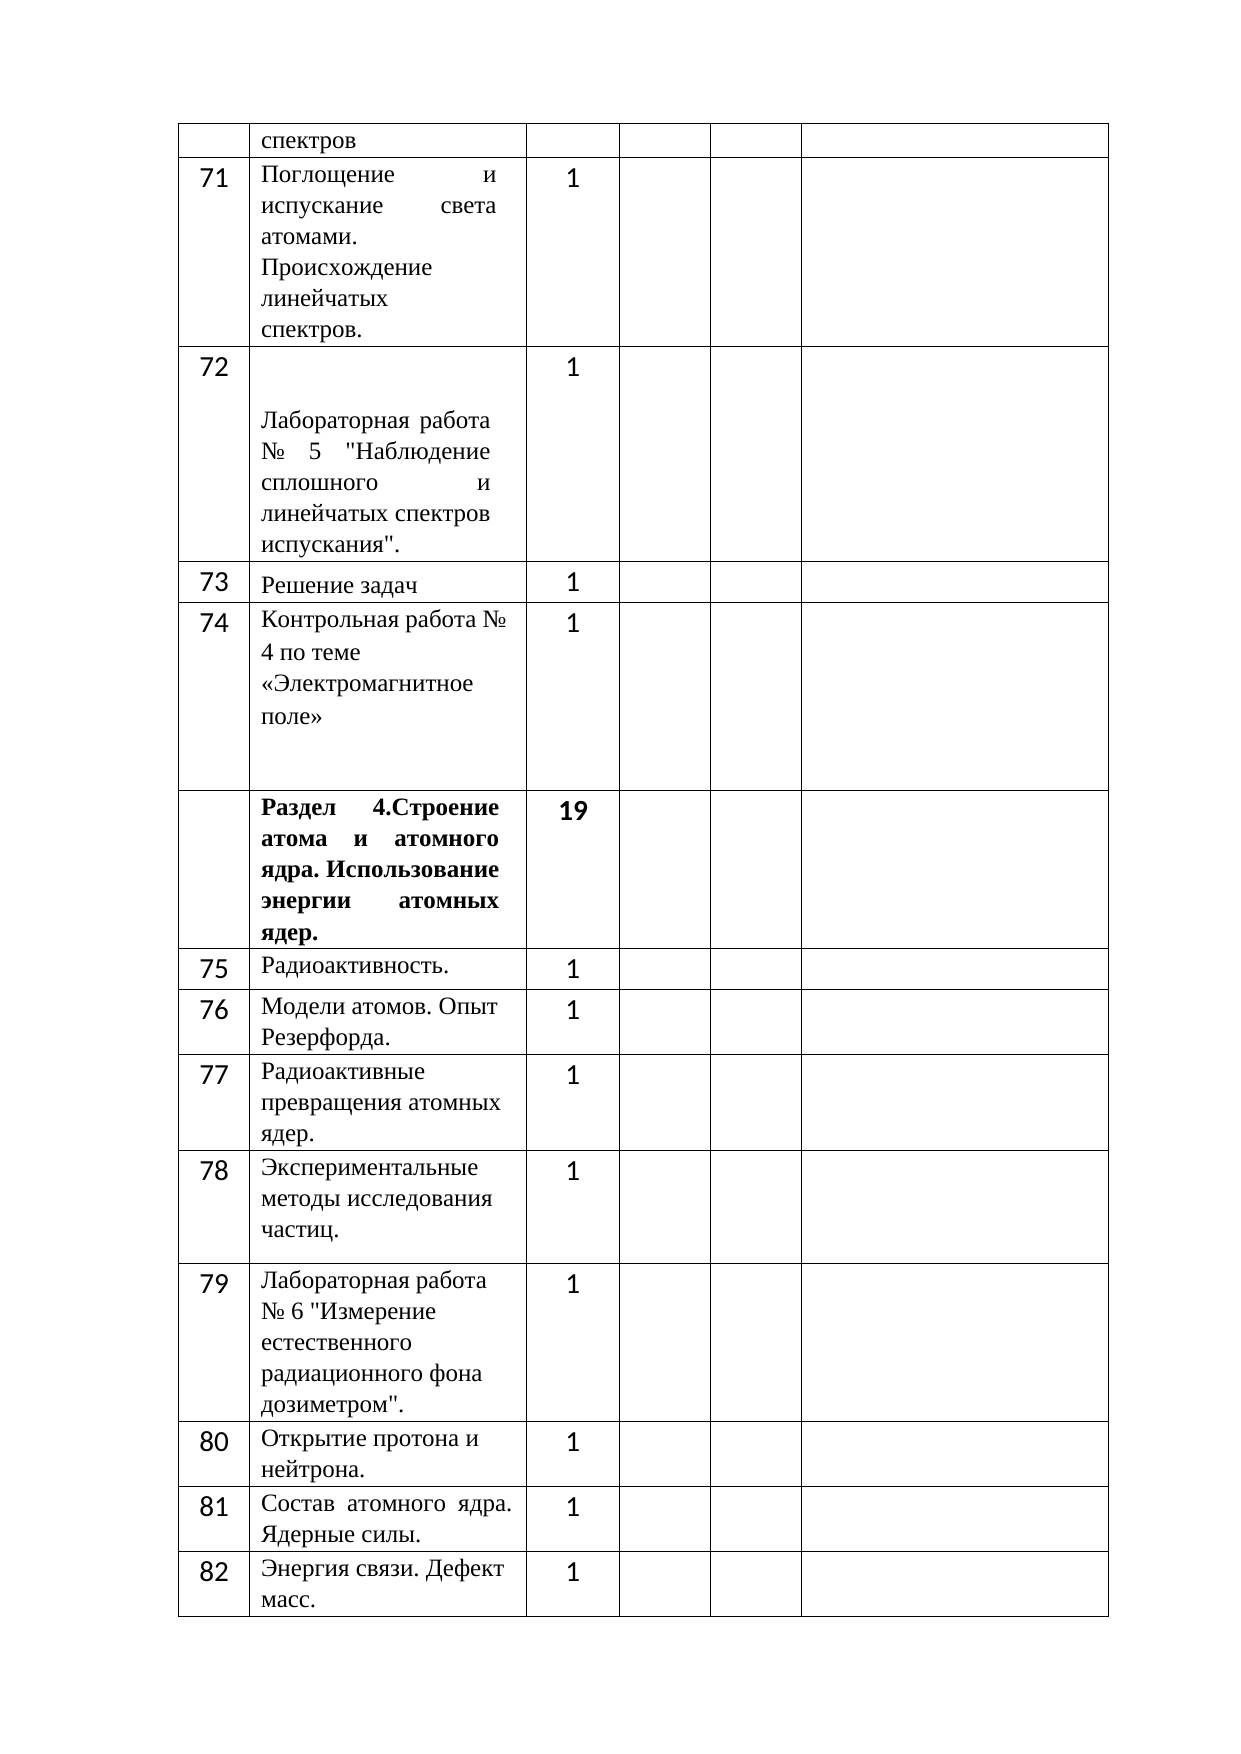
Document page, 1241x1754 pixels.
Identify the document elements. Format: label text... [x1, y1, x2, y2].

table_cell 1 [527, 1151, 619, 1263]
table_cell 1 [527, 990, 619, 1054]
table_cell 70 [179, 124, 249, 157]
table_cell [620, 949, 710, 989]
table_cell 79 [179, 1264, 249, 1421]
table_cell [711, 949, 801, 989]
table_cell 1 [527, 1055, 619, 1150]
table_cell [711, 1055, 801, 1150]
table_cell 1 [527, 1422, 619, 1486]
table_cell 1 [527, 562, 619, 602]
table_cell 1 [527, 1552, 619, 1616]
table_cell [711, 124, 801, 157]
table_cell Модели атомов. Опыт Резерфорда. [250, 990, 526, 1054]
table_cell 1 [527, 347, 619, 561]
table_cell [620, 1151, 710, 1263]
table_cell [711, 158, 801, 346]
table_cell 1 [527, 949, 619, 989]
table_cell 81 [179, 1487, 249, 1551]
table_cell [711, 347, 801, 561]
table_cell 82 [179, 1552, 249, 1616]
table_cell Открытие протона и нейтрона. [250, 1422, 526, 1486]
table_cell [711, 1151, 801, 1263]
table_cell 1 [527, 158, 619, 346]
table_cell 75 [179, 949, 249, 989]
table_cell Лабораторная работа № 6 "Измерение естественного радиационного фона дозиметром". [250, 1264, 526, 1421]
table_cell [620, 1552, 710, 1616]
table_cell [802, 990, 1108, 1054]
table_cell [620, 791, 710, 948]
table_cell [711, 1264, 801, 1421]
table_cell [802, 562, 1108, 602]
table_cell [620, 562, 710, 602]
table_cell 80 [179, 1422, 249, 1486]
table_cell Поглощение и испускание света атомами. Происхождение линейчатых спектров. [250, 158, 526, 346]
table_cell 71 [179, 158, 249, 346]
table_cell Радиоактивные превращения атомных ядер. [250, 1055, 526, 1150]
table_cell [620, 1422, 710, 1486]
table_cell [802, 1264, 1108, 1421]
table_cell 19 [527, 791, 619, 948]
table_cell Раздел 4.Строение атома и атомного ядра. Использование энергии атомных ядер. [250, 791, 526, 948]
table_cell [620, 347, 710, 561]
table_cell Состав атомного ядра. Ядерные силы. [250, 1487, 526, 1551]
table_cell [802, 1422, 1108, 1486]
table_cell [620, 158, 710, 346]
table_cell Лабораторная работа № 5 "Наблюдение сплошного и линейчатых спектров испускания". [250, 347, 526, 561]
table_cell 77 [179, 1055, 249, 1150]
table_cell Решение задач [250, 562, 526, 602]
table_cell [802, 124, 1108, 157]
table_cell [711, 562, 801, 602]
table_cell [620, 990, 710, 1054]
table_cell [250, 124, 526, 157]
table_cell [802, 791, 1108, 948]
table_cell [711, 791, 801, 948]
table_cell [711, 1552, 801, 1616]
table_cell 1 [527, 603, 619, 790]
table_cell [179, 791, 249, 948]
table_cell Контрольная работа № 4 по теме «Электромагнитное поле» [250, 603, 526, 790]
table_cell 73 [179, 562, 249, 602]
table_cell [711, 990, 801, 1054]
table_cell [802, 158, 1108, 346]
table_cell Радиоактивность. [250, 949, 526, 989]
table_cell [711, 1422, 801, 1486]
table_cell Энергия связи. Дефект масс. [250, 1552, 526, 1616]
table_cell [620, 1055, 710, 1150]
table_cell [620, 124, 710, 157]
table_cell 78 [179, 1151, 249, 1263]
table_cell [802, 347, 1108, 561]
table_cell 1 [527, 1487, 619, 1551]
table_cell [711, 603, 801, 790]
table_cell [802, 603, 1108, 790]
table_cell Экспериментальные методы исследования частиц. [250, 1151, 526, 1263]
table_cell [620, 1264, 710, 1421]
table_cell 72 [179, 347, 249, 561]
table_cell 76 [179, 990, 249, 1054]
table_cell [802, 1151, 1108, 1263]
table_cell [620, 1487, 710, 1551]
table_cell [802, 1552, 1108, 1616]
table_cell [802, 1487, 1108, 1551]
table_cell [711, 1487, 801, 1551]
table_cell 74 [179, 603, 249, 790]
table_cell [802, 1055, 1108, 1150]
table_cell 1 [527, 124, 619, 157]
table_cell [802, 949, 1108, 989]
table_cell [620, 603, 710, 790]
table_cell 1 [527, 1264, 619, 1421]
